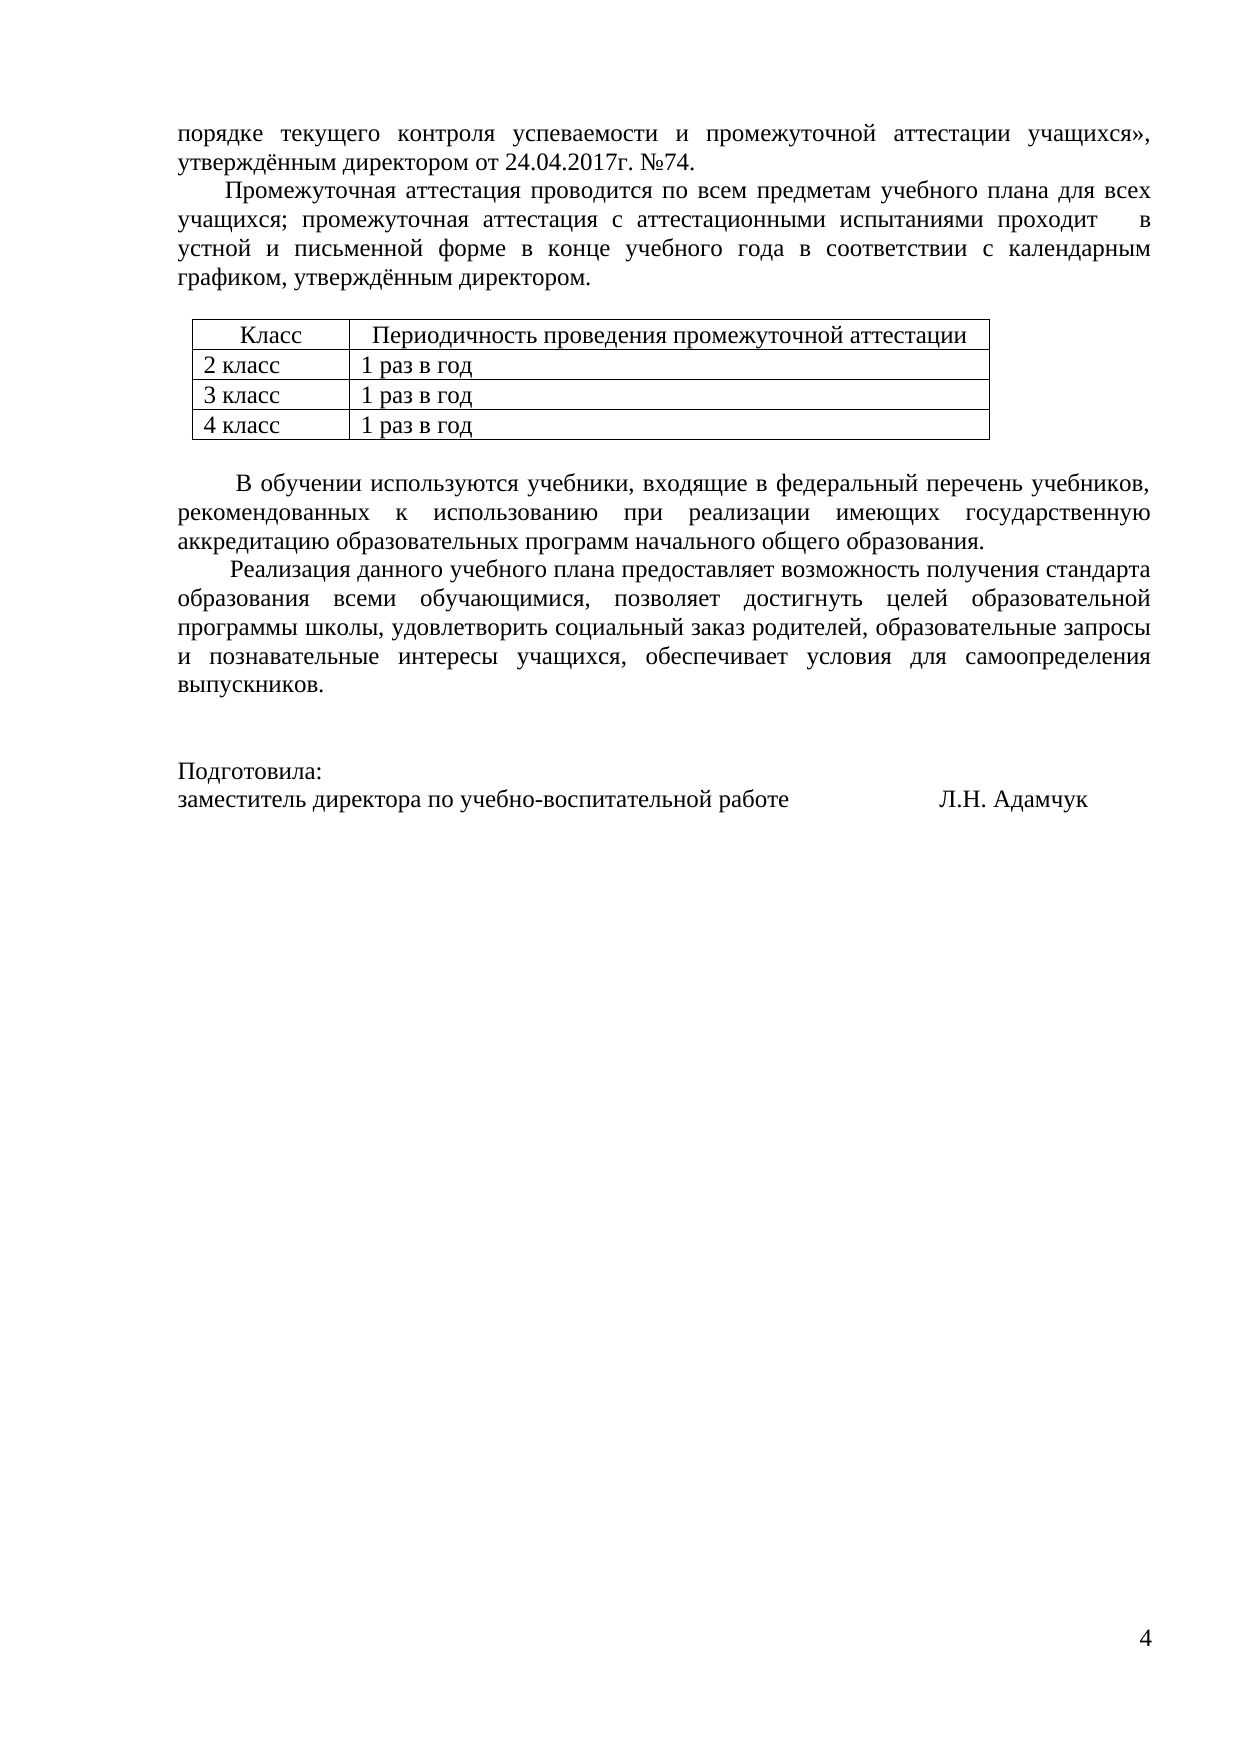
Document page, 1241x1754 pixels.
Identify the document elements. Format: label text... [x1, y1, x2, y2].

table_cell 1 раз в год [350, 350, 989, 379]
table_cell 4 класс [193, 410, 349, 438]
text Подготовила: [177, 756, 1152, 784]
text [177, 118, 1152, 176]
text Реализация данного учебного плана предоставляет возможность получения стандарта образования всеми обучающимися, позволяет достигнуть целей образовательной программы школы, удовлетворить социальный заказ родителей, образовательные запросы и познавательные интересы учащихся, обеспечивает условия для самоопределения выпускников. [177, 554, 1152, 698]
table_cell 1 раз в год [350, 410, 989, 438]
text заместитель директора по учебно-воспитательной работе Л.Н. Адамчук [177, 784, 1152, 813]
table_cell 1 раз в год [350, 380, 989, 409]
text В обучении используются учебники, входящие в федеральный перечень учебников, рекомендованных к использованию при реализации имеющих государственную аккредитацию образовательных программ начального общего образования. [177, 468, 1152, 554]
table_cell 2 класс [193, 350, 349, 379]
text Промежуточная аттестация проводится по всем предметам учебного плана для всех учащихся; промежуточная аттестация с аттестационными испытаниями проходит в устной и письменной форме в конце учебного года в соответствии с календарным графиком, утверждённым директором. [177, 176, 1152, 291]
table_header Класс [193, 320, 349, 349]
table_cell 3 класс [193, 380, 349, 409]
table_header Периодичность проведения промежуточной аттестации [350, 320, 989, 349]
